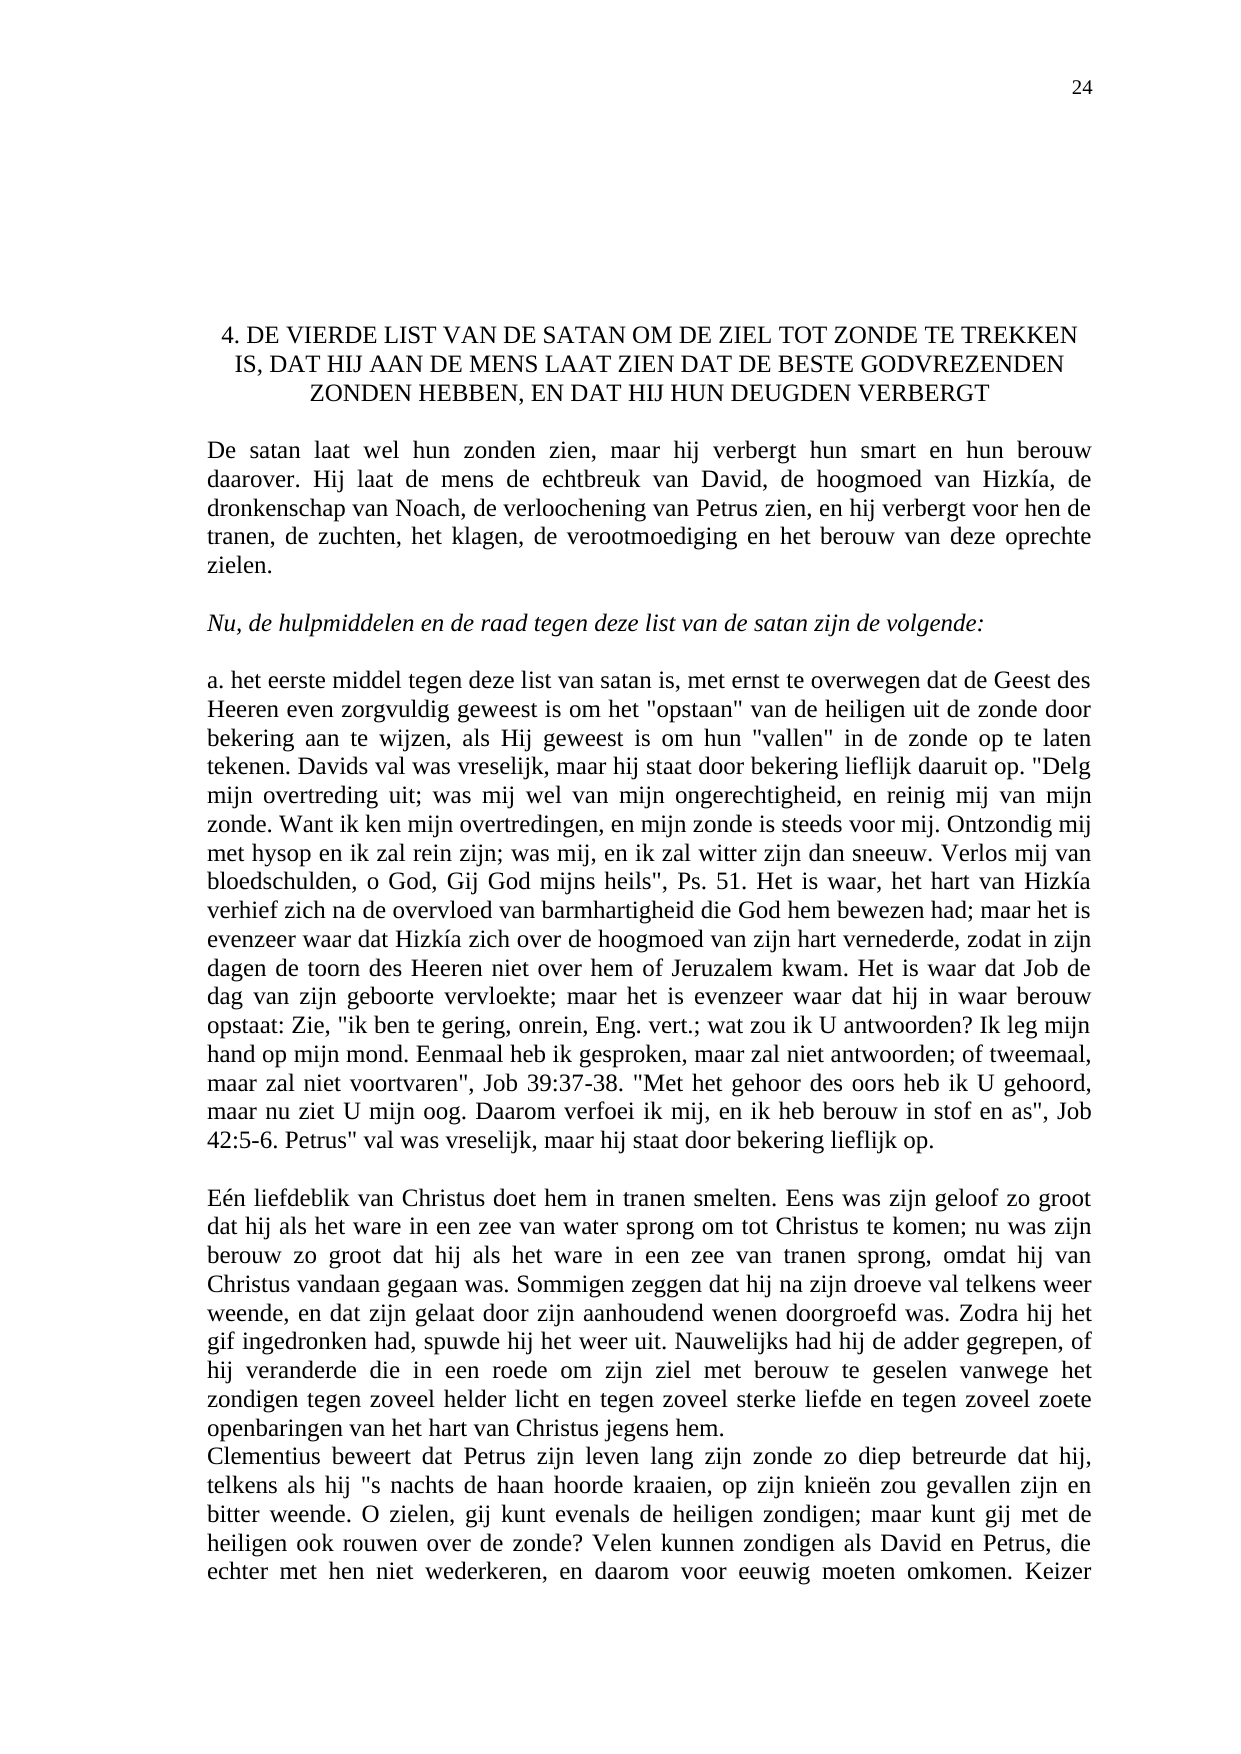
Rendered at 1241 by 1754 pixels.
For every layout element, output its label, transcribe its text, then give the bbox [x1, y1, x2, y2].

text De satan laat wel hun zonden zien, maar hij verbergt hun smart en hun berouw daarover. Hij laat de mens de echtbreuk van David, de hoogmoed van Hizkía, de dronkenschap van Noach, de verloochening van Petrus zien, en hij verbergt voor hen de tranen, de zuchten, het klagen, de verootmoediging en het berouw van deze oprechte zielen. [207, 435, 1092, 579]
text Eén liefdeblik van Christus doet hem in tranen smelten. Eens was zijn geloof zo groot dat hij als het ware in een zee van water sprong om tot Christus te komen; nu was zijn berouw zo groot dat hij als het ware in een zee van tranen sprong, omdat hij van Christus vandaan gegaan was. Sommigen zeggen dat hij na zijn droeve val telkens weer weende, en dat zijn gelaat door zijn aanhoudend wenen doorgroefd was. Zodra hij het gif ingedronken had, spuwde hij het weer uit. Nauwelijks had hij de adder gegrepen, of hij veranderde die in een roede om zijn ziel met berouw te geselen vanwege het zondigen tegen zoveel helder licht en tegen zoveel sterke liefde en tegen zoveel zoete openbaringen van het hart van Christus jegens hem. [207, 1183, 1092, 1441]
text Nu, de hulpmiddelen en de raad tegen deze list van de satan zijn de volgende: [207, 608, 1092, 636]
text a. het eerste middel tegen deze list van satan is, met ernst te overwegen dat de Geest des Heeren even zorgvuldig geweest is om het "opstaan" van de heiligen uit de zonde door bekering aan te wijzen, als Hij geweest is om hun "vallen" in de zonde op te laten tekenen. Davids val was vreselijk, maar hij staat door bekering lieflijk daaruit op. "Delg mijn overtreding uit; was mij wel van mijn ongerechtigheid, en reinig mij van mijn zonde. Want ik ken mijn overtredingen, en mijn zonde is steeds voor mij. Ontzondig mij met hysop en ik zal rein zijn; was mij, en ik zal witter zijn dan sneeuw. Verlos mij van bloedschulden, o God, Gij God mijns heils", Ps. 51. Het is waar, het hart van Hizkía verhief zich na de overvloed van barmhartigheid die God hem bewezen had; maar het is evenzeer waar dat Hizkía zich over de hoogmoed van zijn hart vernederde, zodat in zijn dagen de toorn des Heeren niet over hem of Jeruzalem kwam. Het is waar dat Job de dag van zijn geboorte vervloekte; maar het is evenzeer waar dat hij in waar berouw opstaat: Zie, "ik ben te gering, onrein, Eng. vert.; wat zou ik U antwoorden? Ik leg mijn hand op mijn mond. Eenmaal heb ik gesproken, maar zal niet antwoorden; of tweemaal, maar zal niet voortvaren", Job 39:37-38. "Met het gehoor des oors heb ik U gehoord, maar nu ziet U mijn oog. Daarom verfoei ik mij, en ik heb berouw in stof en as", Job 42:5-6. Petrus" val was vreselijk, maar hij staat door bekering lieflijk op. [207, 665, 1092, 1154]
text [207, 1441, 1092, 1585]
text 4. DE VIERDE LIST VAN DE SATAN OM DE ZIEL TOT ZONDE TE TREKKEN IS, DAT HIJ AAN DE MENS LAAT ZIEN DAT DE BESTE GODVREZENDEN ZONDEN HEBBEN, EN DAT HIJ HUN DEUGDEN VERBERGT [207, 320, 1092, 406]
